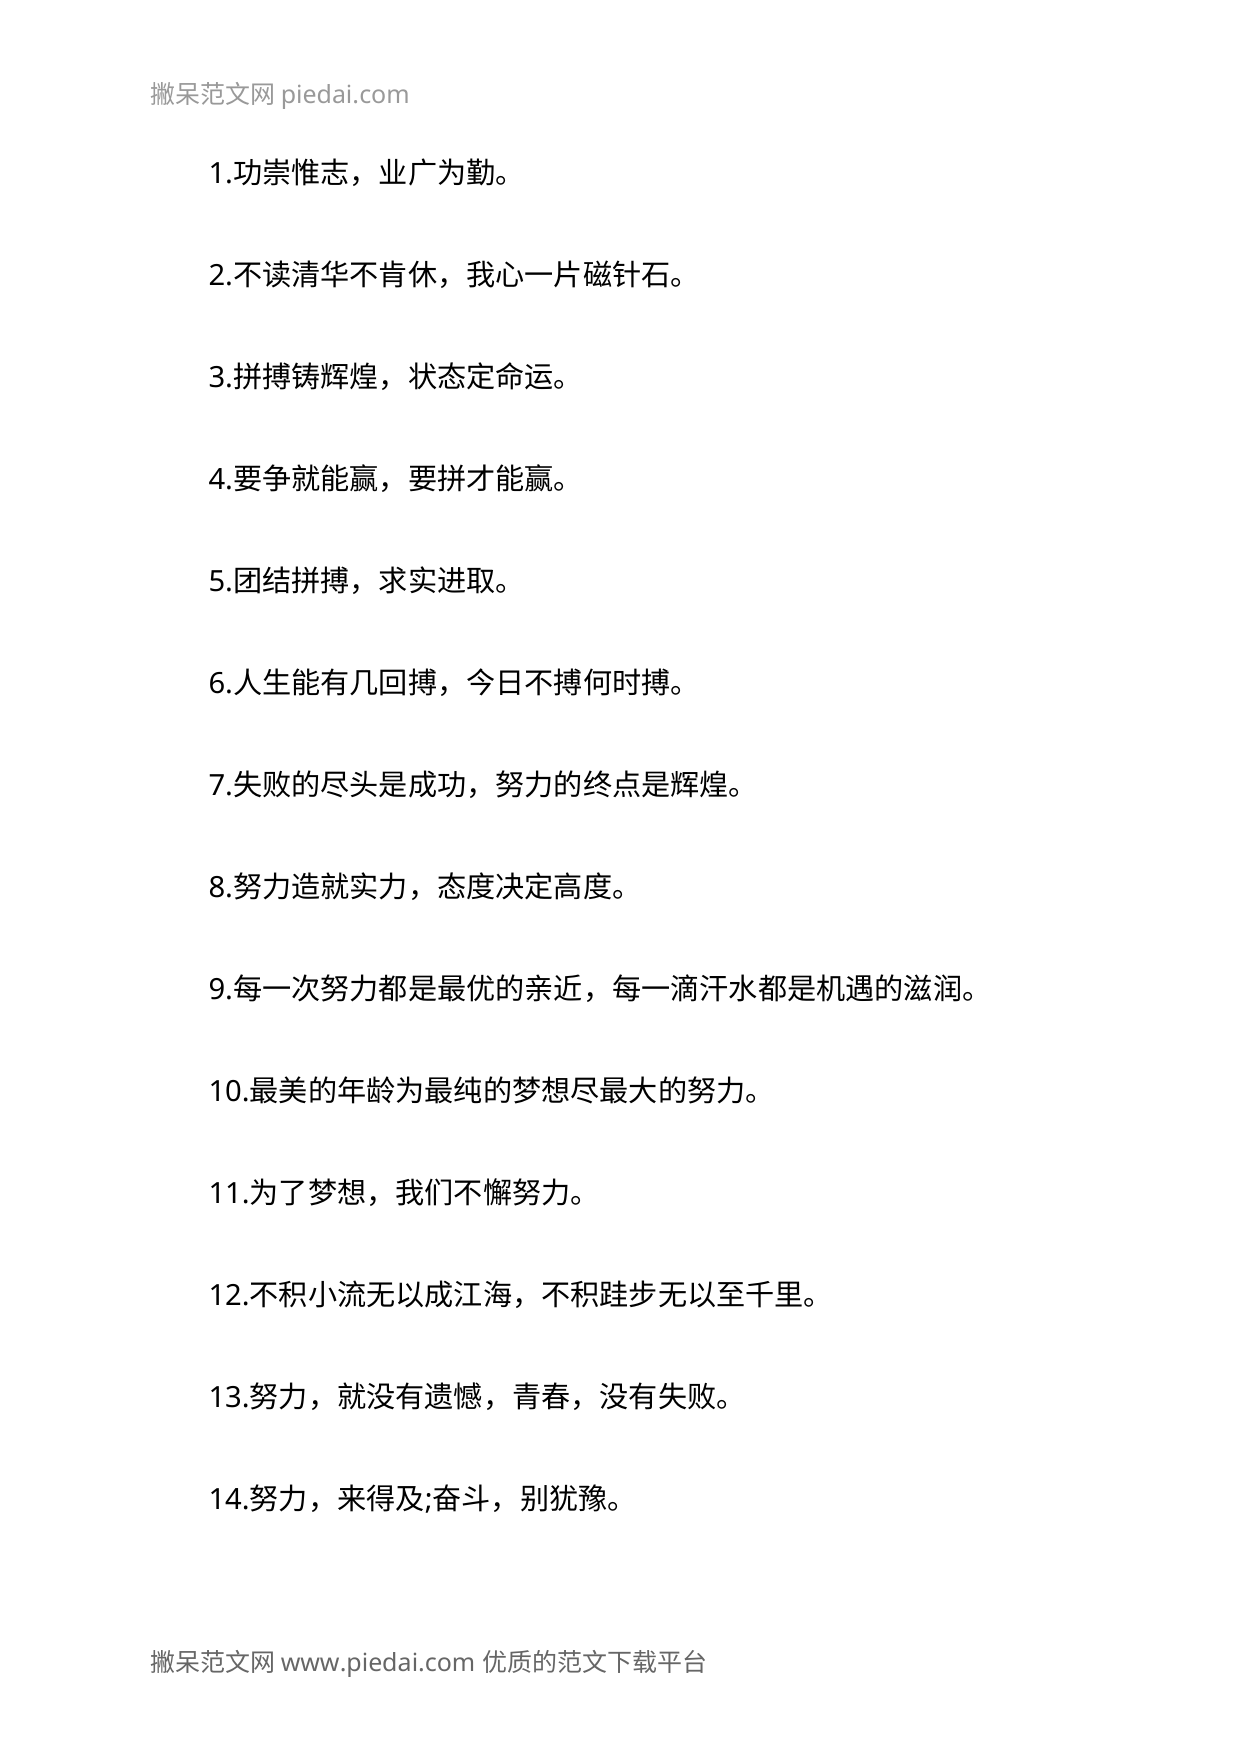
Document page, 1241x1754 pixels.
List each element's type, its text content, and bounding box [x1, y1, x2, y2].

text 9.每一次努力都是最优的亲近，每一滴汗水都是机遇的滋润。 [150, 966, 1090, 1008]
text 4.要争就能赢，要拼才能赢。 [150, 456, 1090, 498]
text 12.不积小流无以成江海，不积跬步无以至千里。 [150, 1272, 1090, 1314]
text 10.最美的年龄为最纯的梦想尽最大的努力。 [150, 1068, 1090, 1110]
text 14.努力，来得及;奋斗，别犹豫。 [150, 1476, 1090, 1518]
text 5.团结拼搏，求实进取。 [150, 558, 1090, 600]
text 1.功崇惟志，业广为勤。 [150, 150, 1090, 192]
text 11.为了梦想，我们不懈努力。 [150, 1170, 1090, 1212]
text 3.拼搏铸辉煌，状态定命运。 [150, 354, 1090, 396]
text 2.不读清华不肯休，我心一片磁针石。 [150, 252, 1090, 294]
text 8.努力造就实力，态度决定高度。 [150, 864, 1090, 906]
text 6.人生能有几回搏，今日不搏何时搏。 [150, 660, 1090, 702]
text 13.努力，就没有遗憾，青春，没有失败。 [150, 1374, 1090, 1416]
text 7.失败的尽头是成功，努力的终点是辉煌。 [150, 762, 1090, 804]
